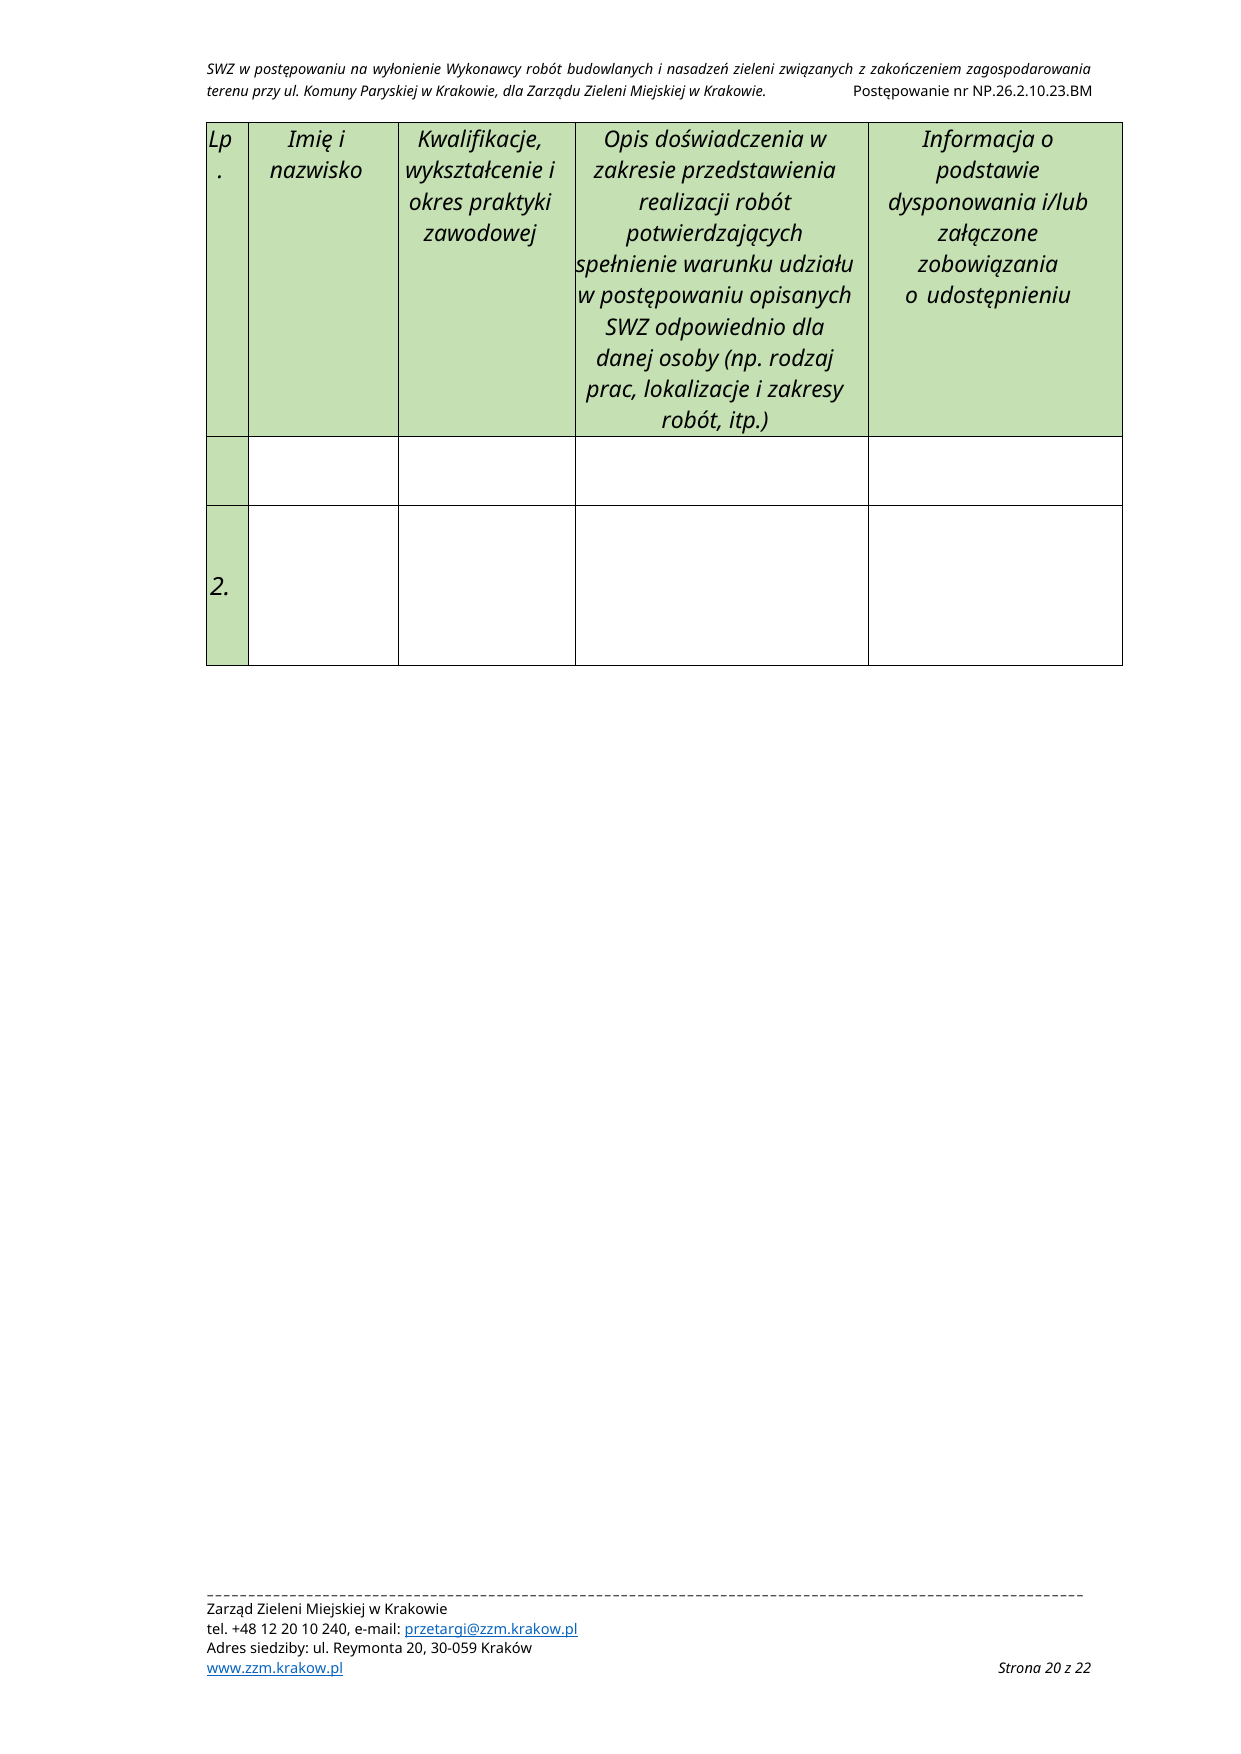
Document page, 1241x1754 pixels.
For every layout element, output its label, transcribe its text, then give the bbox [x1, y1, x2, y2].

table_cell [399, 506, 575, 665]
table_header Imię i nazwisko [249, 123, 398, 436]
table_cell [576, 506, 868, 665]
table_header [399, 123, 575, 436]
table_cell [576, 437, 868, 505]
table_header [869, 123, 1122, 436]
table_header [576, 123, 868, 436]
table_cell [399, 437, 575, 505]
table_cell [249, 437, 398, 505]
table_cell [249, 506, 398, 665]
table_cell 2. [207, 506, 248, 665]
table_header Lp. [207, 123, 248, 436]
table_cell 1. [207, 437, 248, 505]
table_cell [869, 506, 1122, 665]
table_cell [869, 437, 1122, 505]
